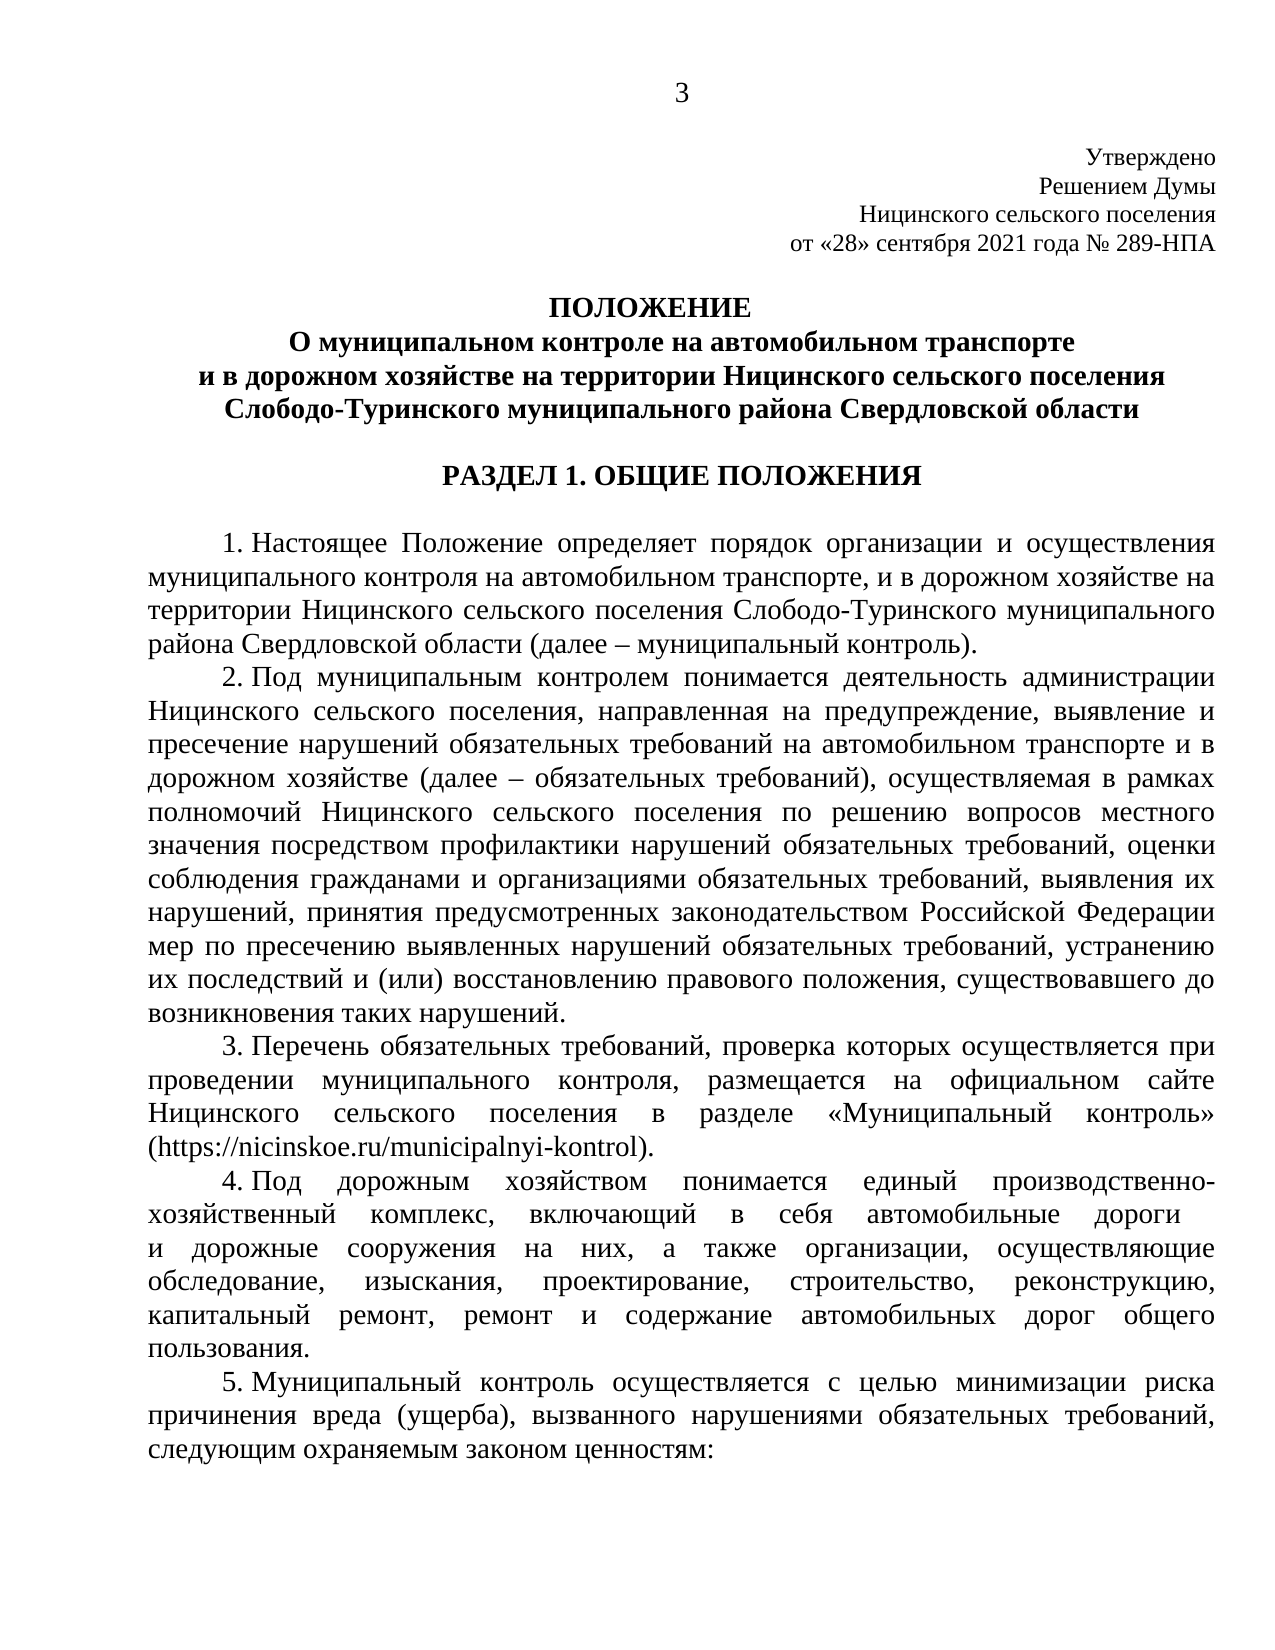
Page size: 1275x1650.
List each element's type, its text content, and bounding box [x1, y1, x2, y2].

text и в дорожном хозяйстве на территории Ницинского сельского поселения [148, 358, 1216, 391]
text РАЗДЕЛ 1. ОБЩИЕ ПОЛОЖЕНИЯ [148, 458, 1216, 492]
text Ницинского сельского поселения [148, 199, 1216, 228]
text Утверждено [148, 142, 1216, 171]
list Под муниципальным контролем понимается деятельность администрации Ницинского сельского поселения, направленная на предупреждение, выявление и пресечение нарушений обязательных требований на автомобильном транспорте и в дорожном хозяйстве (далее – обязательных требований), осуществляемая в рамках полномочий Ницинского сельского поселения по решению вопросов местного значения посредством профилактики нарушений обязательных требований, оценки соблюдения гражданами и организациями обязательных требований, выявления их нарушений, принятия предусмотренных законодательством Российской Федерации мер по пресечению выявленных нарушений обязательных требований, устранению их последствий и (или) восстановлению правового положения, существовавшего до возникновения таких нарушений. [148, 659, 1216, 1028]
text ПОЛОЖЕНИЕ [148, 291, 1216, 324]
list Под дорожным хозяйством понимается единый производственно-хозяйственный комплекс, включающий в себя автомобильные дороги и дорожные сооружения на них, а также организации, осуществляющие обследование, изыскания, проектирование, строительство, реконструкцию, капитальный ремонт, ремонт и содержание автомобильных дорог общего пользования. [148, 1163, 1216, 1364]
list Муниципальный контроль осуществляется с целью минимизации риска причинения вреда (ущерба), вызванного нарушениями обязательных требований, следующим охраняемым законом ценностям: [148, 1364, 1216, 1464]
text от «28» сентября 2021 года № 289-НПА [148, 228, 1216, 257]
text О муниципальном контроле на автомобильном транспорте [148, 324, 1216, 358]
list Перечень обязательных требований, проверка которых осуществляется при проведении муниципального контроля, размещается на официальном сайте Ницинского сельского поселения в разделе «Муниципальный контроль» (https://nicinskoe.ru/municipalnyi-kontrol). [148, 1028, 1216, 1163]
text Решением Думы [148, 171, 1216, 199]
list Настоящее Положение определяет порядок организации и осуществления муниципального контроля на автомобильном транспорте, и в дорожном хозяйстве на территории Ницинского сельского поселения Слободо-Туринского муниципального района Свердловской области (далее – муниципальный контроль). [148, 525, 1216, 659]
text Слободо-Туринского муниципального района Свердловской области [148, 391, 1216, 425]
